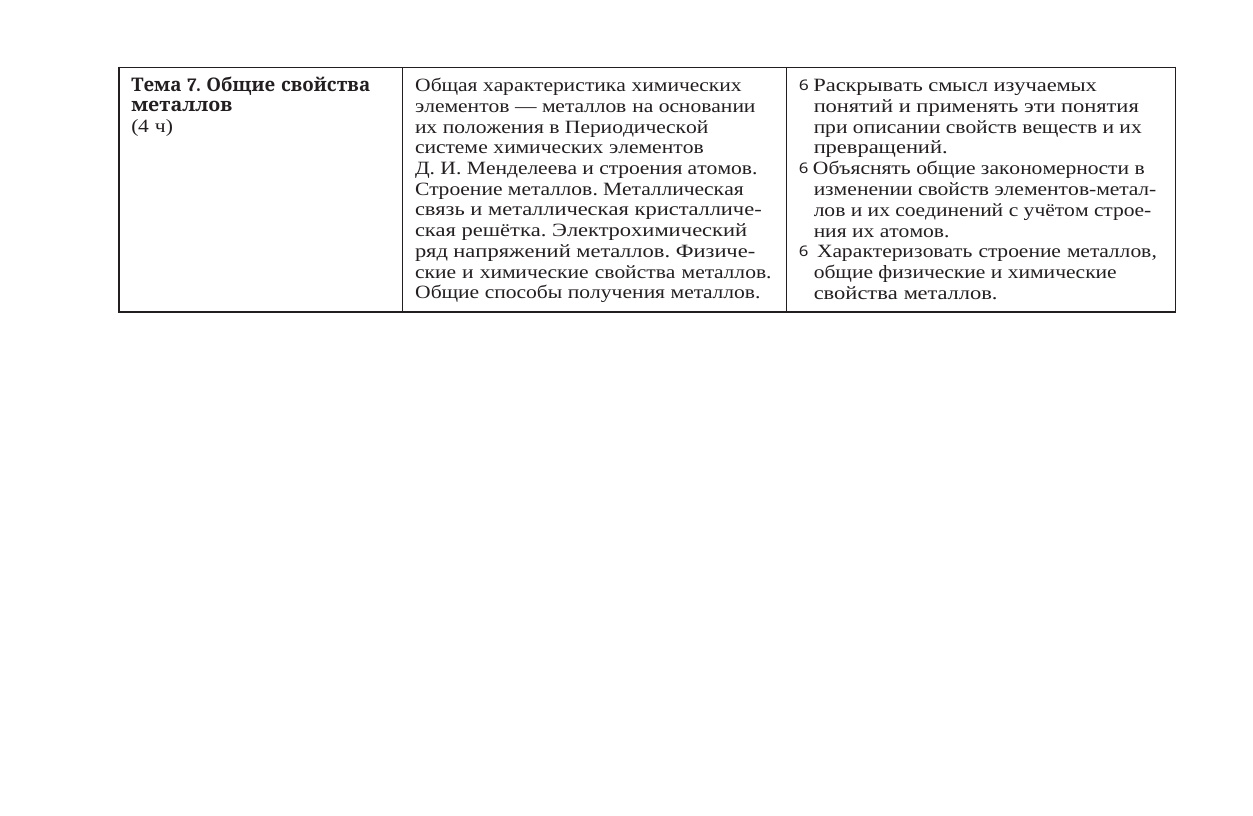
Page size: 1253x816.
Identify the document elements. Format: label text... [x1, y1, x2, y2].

table_cell 6 Раскрывать смысл изучаемых понятий и применять эти понятия при описании свойств веществ и их превращений. 6 Объяснять общие закономерности в изменении свойств элементов-метал- лов и их соединений с учётом строе- ния их атомов. 6 Характеризовать строение металлов, общие физические и химические свойства металлов. [787, 68, 1175, 311]
table_cell Тема 7. Общие свойства металлов (4 ч) [120, 68, 402, 311]
table_cell Общая характеристика химических элементов — металлов на основании их положения в Периодической системе химических элементов Д. И. Менделеева и строения атомов. Строение металлов. Металлическая связь и металлическая кристалличе- ская решётка. Электрохимический ряд напряжений металлов. Физиче- ские и химические свойства металлов. Общие способы получения металлов. [403, 68, 786, 311]
